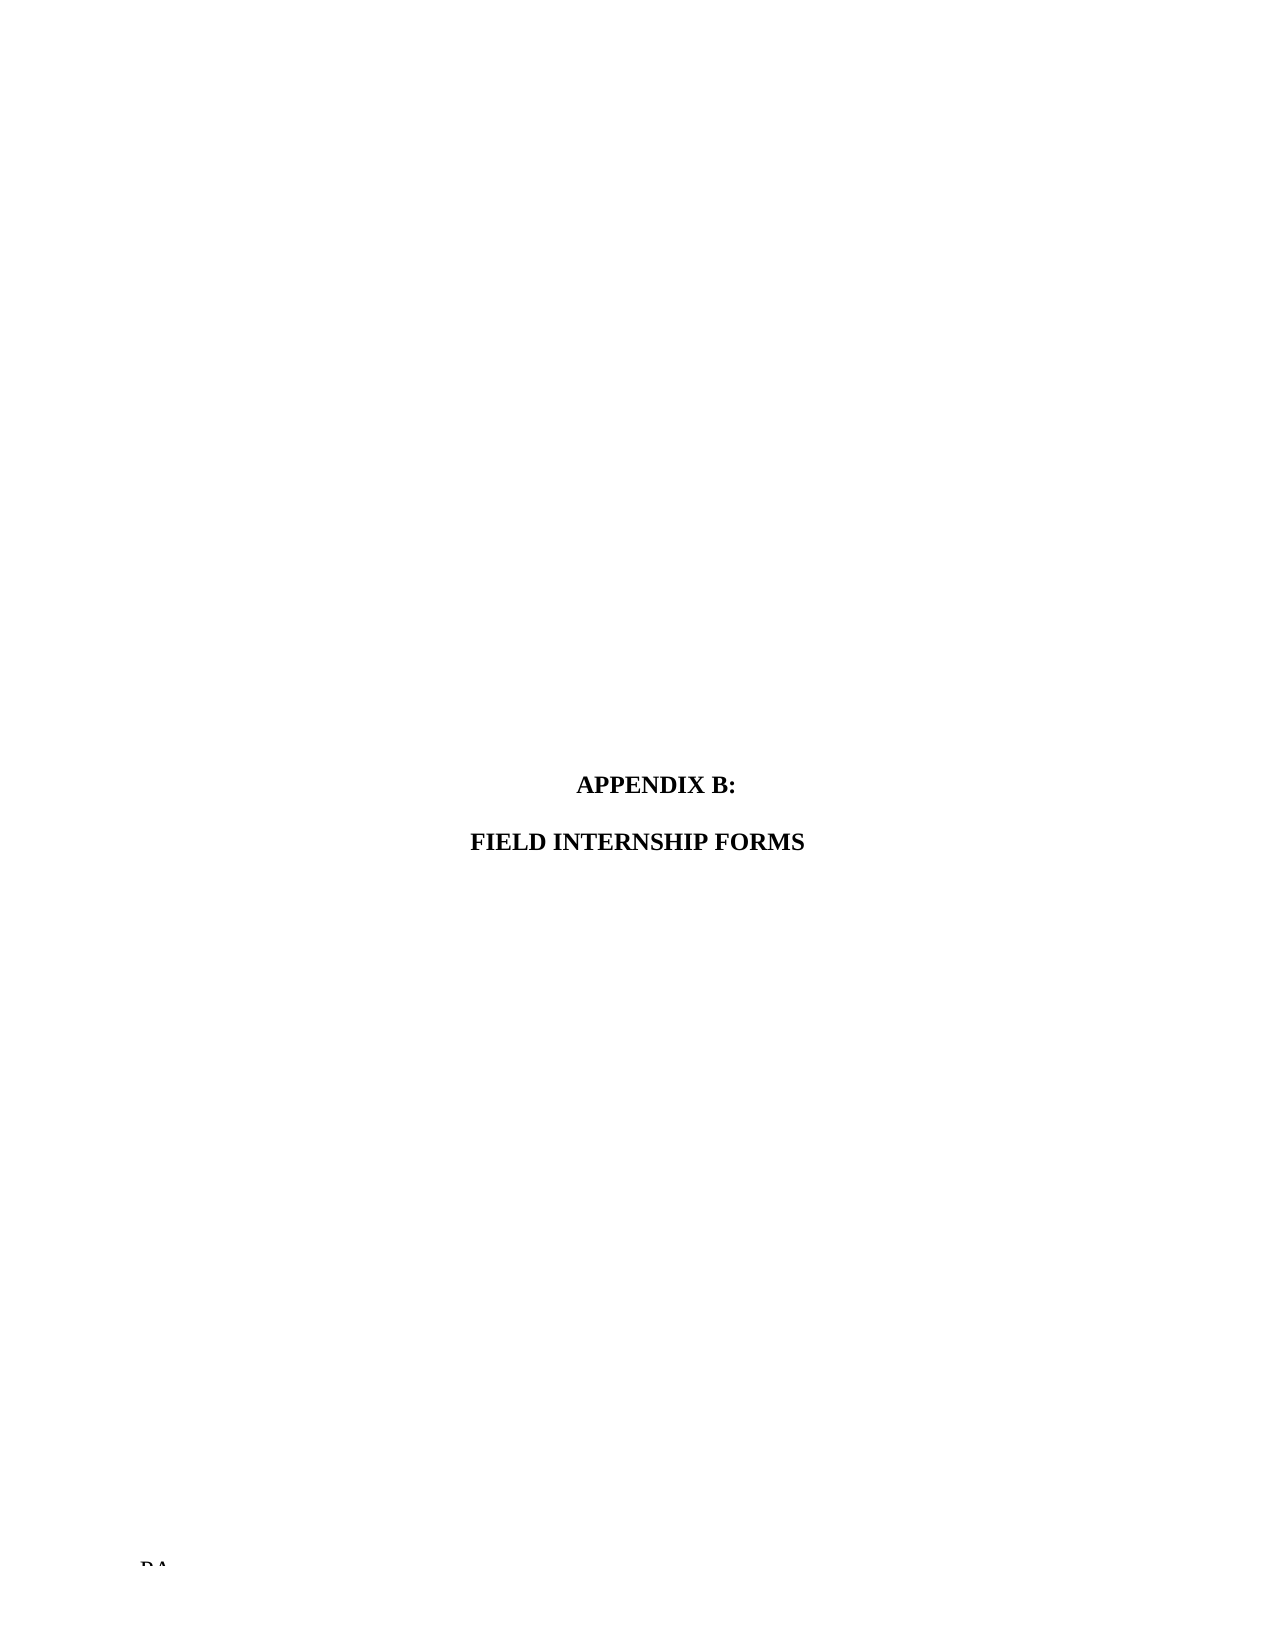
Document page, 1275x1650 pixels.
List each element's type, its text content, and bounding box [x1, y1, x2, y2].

subtitle APPENDIX B: FIELD INTERNSHIP FORMS [470, 770, 811, 856]
